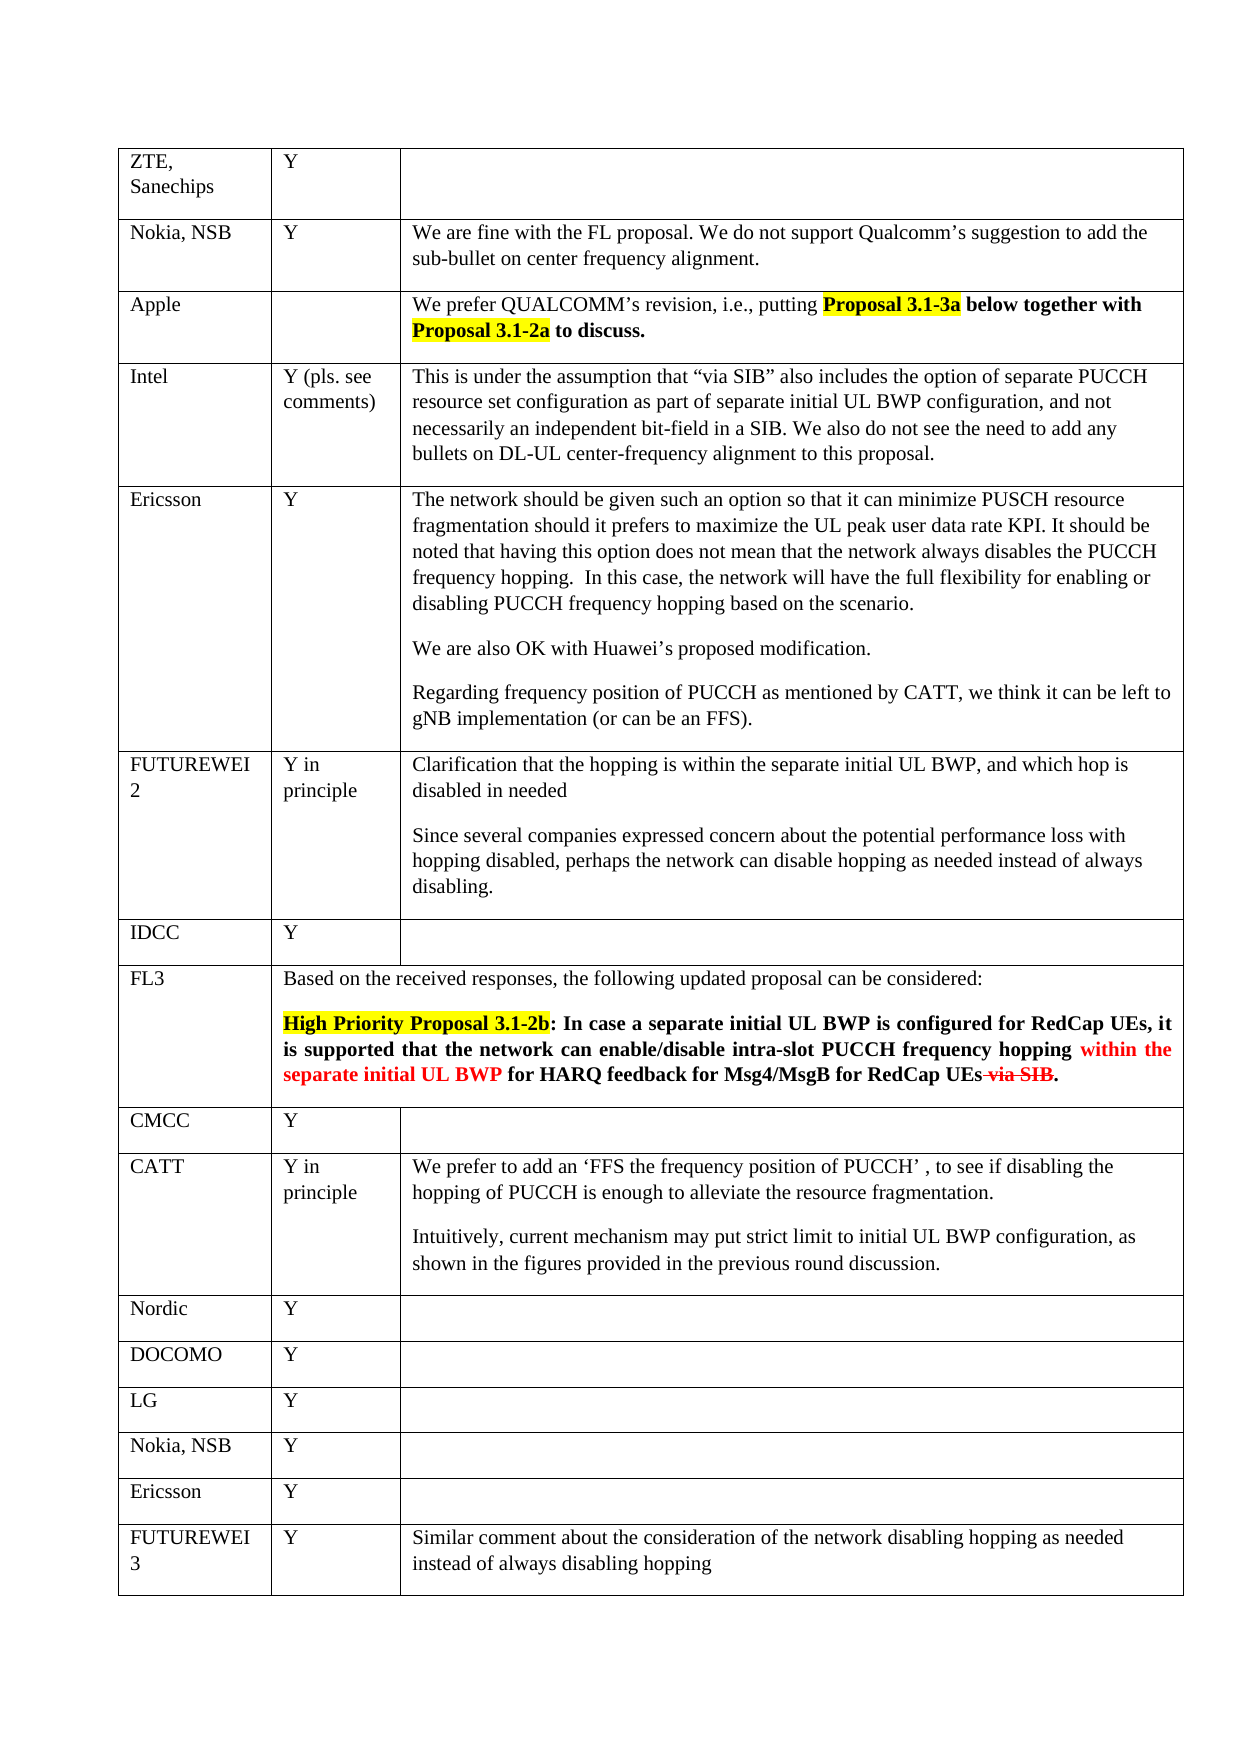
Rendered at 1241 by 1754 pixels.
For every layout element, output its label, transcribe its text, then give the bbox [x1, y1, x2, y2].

table_cell [401, 1108, 1183, 1153]
table_cell Ericsson [119, 1479, 271, 1524]
table_cell [401, 1433, 1183, 1478]
table_cell Ericsson [119, 487, 271, 751]
table_cell [401, 1342, 1183, 1387]
table_cell [401, 920, 1183, 965]
table_cell Y in principle [272, 752, 400, 919]
table_cell Y [272, 1388, 400, 1432]
table_cell We prefer to add an ‘FFS the frequency position of PUCCH’ , to see if disabling the hopping of PUCCH is enough to alleviate the resource fragmentation. Intuitively, current mechanism may put strict limit to initial UL BWP configuration, as shown in the figures provided in the previous round discussion. [401, 1154, 1183, 1295]
table_cell [401, 149, 1183, 219]
table_cell [401, 1388, 1183, 1432]
table_cell We are fine with the FL proposal. We do not support Qualcomm’s suggestion to add the sub-bullet on center frequency alignment. [401, 220, 1183, 291]
table_cell Y [272, 487, 400, 751]
table_cell Y [272, 1433, 400, 1478]
table_cell Nokia, NSB [119, 1433, 271, 1478]
table_cell ZTE, Sanechips [119, 149, 271, 219]
table_cell Y [272, 920, 400, 965]
table_cell [401, 1296, 1183, 1341]
table_cell Nordic [119, 1296, 271, 1341]
table_cell Clarification that the hopping is within the separate initial UL BWP, and which hop is disabled in needed Since several companies expressed concern about the potential performance loss with hopping disabled, perhaps the network can disable hopping as needed instead of always disabling. [401, 752, 1183, 919]
table_cell Y [272, 1479, 400, 1524]
table_cell Y [272, 1108, 400, 1153]
table_cell FUTUREWEI3 [119, 1525, 271, 1595]
table_cell CATT [119, 1154, 271, 1295]
table_cell Intel [119, 364, 271, 486]
table_cell The network should be given such an option so that it can minimize PUSCH resource fragmentation should it prefers to maximize the UL peak user data rate KPI. It should be noted that having this option does not mean that the network always disables the PUCCH frequency hopping. In this case, the network will have the full flexibility for enabling or disabling PUCCH frequency hopping based on the scenario. We are also OK with Huawei’s proposed modification. Regarding frequency position of PUCCH as mentioned by CATT, we think it can be left to gNB implementation (or can be an FFS). [401, 487, 1183, 751]
table_cell This is under the assumption that “via SIB” also includes the option of separate PUCCH resource set configuration as part of separate initial UL BWP configuration, and not necessarily an independent bit-field in a SIB. We also do not see the need to add any bullets on DL-UL center-frequency alignment to this proposal. [401, 364, 1183, 486]
table_cell Based on the received responses, the following updated proposal can be considered: High Priority Proposal 3.1-2b: In case a separate initial UL BWP is configured for RedCap UEs, it is supported that the network can enable/disable intra-slot PUCCH frequency hopping within the separate initial UL BWP for HARQ feedback for Msg4/MsgB for RedCap UEs via SIB. [272, 966, 1183, 1107]
table_cell Y (pls. see comments) [272, 364, 400, 486]
table_cell Y [272, 1525, 400, 1595]
table_cell IDCC [119, 920, 271, 965]
table_cell LG [119, 1388, 271, 1432]
table_cell Similar comment about the consideration of the network disabling hopping as needed instead of always disabling hopping [401, 1525, 1183, 1595]
table_cell [401, 1479, 1183, 1524]
table_cell Y [272, 149, 400, 219]
table_cell FL3 [119, 966, 271, 1107]
table_cell Apple [119, 292, 271, 362]
table_cell Y in principle [272, 1154, 400, 1295]
table_cell Y [272, 1342, 400, 1387]
table_cell Y [272, 1296, 400, 1341]
table_cell FUTUREWEI2 [119, 752, 271, 919]
table_cell CMCC [119, 1108, 271, 1153]
table_cell We prefer QUALCOMM’s revision, i.e., putting Proposal 3.1-3a below together with Proposal 3.1-2a to discuss. [401, 292, 1183, 362]
table_cell [272, 292, 400, 362]
table_cell Nokia, NSB [119, 220, 271, 291]
table_cell DOCOMO [119, 1342, 271, 1387]
table_cell Y [272, 220, 400, 291]
